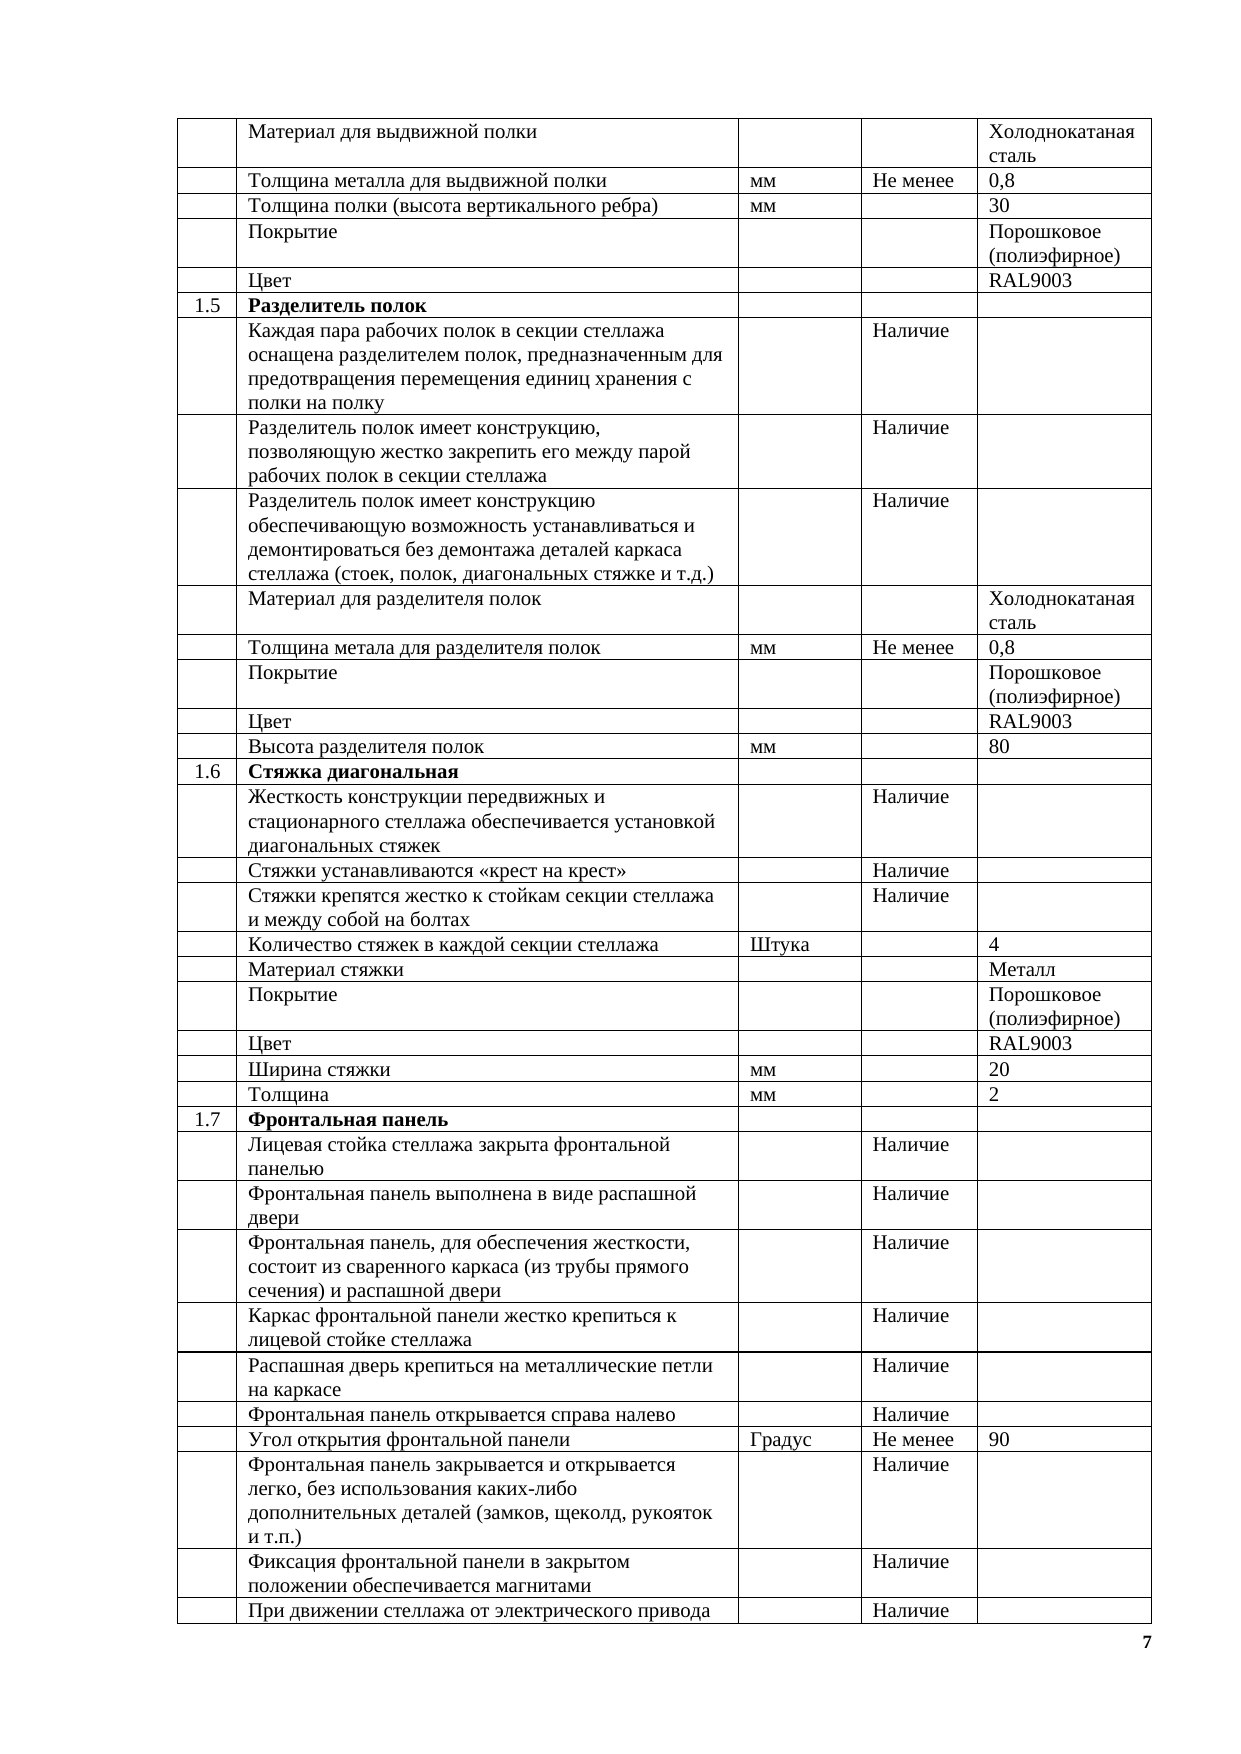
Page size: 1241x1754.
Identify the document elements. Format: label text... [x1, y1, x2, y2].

table_cell [178, 932, 236, 956]
table_cell [978, 1181, 1151, 1229]
table_cell [978, 883, 1151, 931]
table_cell Стяжка диагональная [237, 759, 738, 783]
table_cell [978, 1132, 1151, 1180]
table_cell Разделитель полок имеет конструкцию, позволяющую жестко закрепить его между парой рабочих полок в секции стеллажа [237, 415, 738, 487]
table_cell Толщина [237, 1082, 738, 1106]
table_cell 1.5 [178, 293, 236, 317]
table_cell Металл [978, 957, 1151, 981]
table_cell мм [739, 734, 861, 758]
table_cell 2 [978, 1082, 1151, 1106]
table_cell Наличие [862, 1452, 977, 1548]
table_cell [178, 1132, 236, 1180]
table_cell [178, 1549, 236, 1597]
table_cell [862, 1031, 977, 1055]
table_cell [178, 883, 236, 931]
table_cell [739, 957, 861, 981]
table_cell Не менее [862, 635, 977, 659]
table_cell Материал стяжки [237, 957, 738, 981]
table_cell [739, 1353, 861, 1401]
table_cell [178, 415, 236, 487]
table_cell [739, 293, 861, 317]
table_cell RAL9003 [978, 268, 1151, 292]
table_cell [178, 1082, 236, 1106]
table_cell 0,8 [978, 168, 1151, 192]
table_cell [739, 883, 861, 931]
table_cell [978, 1353, 1151, 1401]
table_cell [978, 293, 1151, 317]
table_cell Фронтальная панель, для обеспечения жесткости, состоит из сваренного каркаса (из трубы прямого сечения) и распашной двери [237, 1230, 738, 1302]
table_cell [739, 219, 861, 267]
table_cell 1.7 [178, 1107, 236, 1131]
table_cell [739, 1303, 861, 1351]
table_cell мм [739, 635, 861, 659]
table_cell Наличие [862, 883, 977, 931]
table_cell [178, 1402, 236, 1426]
table_cell Порошковое (полиэфирное) [978, 219, 1151, 267]
table_cell [178, 982, 236, 1030]
table_cell [862, 194, 977, 217]
table_cell [178, 1427, 236, 1451]
table_cell [178, 734, 236, 758]
table_cell [862, 957, 977, 981]
table_cell Наличие [862, 1132, 977, 1180]
table_cell [178, 785, 236, 857]
table_cell Жесткость конструкции передвижных и стационарного стеллажа обеспечивается установкой диагональных стяжек [237, 785, 738, 857]
table_cell Цвет [237, 1031, 738, 1055]
table_cell [862, 734, 977, 758]
table_cell Угол открытия фронтальной панели [237, 1427, 738, 1451]
table_cell [978, 1549, 1151, 1597]
table_cell [862, 660, 977, 708]
table_cell [739, 586, 861, 634]
table_cell [178, 586, 236, 634]
table_cell 80 [978, 734, 1151, 758]
table_cell [178, 709, 236, 733]
table_cell [178, 168, 236, 192]
table_cell [978, 759, 1151, 783]
table_cell [739, 759, 861, 783]
table_cell [739, 1181, 861, 1229]
table_cell [862, 219, 977, 267]
table_cell Каркас фронтальной панели жестко крепиться к лицевой стойке стеллажа [237, 1303, 738, 1351]
table_cell [739, 1402, 861, 1426]
table_cell 20 [978, 1056, 1151, 1081]
table_cell [862, 709, 977, 733]
table_cell [178, 1230, 236, 1302]
table_cell [978, 858, 1151, 882]
table_cell мм [739, 1082, 861, 1106]
table_cell [978, 415, 1151, 487]
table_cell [237, 1598, 738, 1622]
table_cell RAL9003 [978, 709, 1151, 733]
table_cell [739, 318, 861, 414]
table_cell [178, 119, 236, 167]
table_cell [739, 1031, 861, 1055]
table_cell [178, 1353, 236, 1401]
table_cell [178, 489, 236, 585]
table_cell [978, 1107, 1151, 1131]
table_cell [178, 219, 236, 267]
table_cell мм [739, 194, 861, 217]
table_cell [178, 194, 236, 217]
table_cell Цвет [237, 268, 738, 292]
table_cell 90 [978, 1427, 1151, 1451]
table_cell [178, 858, 236, 882]
table_cell Стяжки крепятся жестко к стойкам секции стеллажа и между собой на болтах [237, 883, 738, 931]
table_cell Фронтальная панель выполнена в виде распашной двери [237, 1181, 738, 1229]
table_cell [739, 1132, 861, 1180]
table_cell [739, 489, 861, 585]
table_cell [862, 1082, 977, 1106]
table_cell Наличие [862, 1598, 977, 1622]
table_cell [739, 1107, 861, 1131]
table_cell Цвет [237, 709, 738, 733]
table_cell Фронтальная панель [237, 1107, 738, 1131]
table_cell [178, 268, 236, 292]
table_cell Наличие [862, 858, 977, 882]
table_cell [862, 759, 977, 783]
table_cell [978, 1230, 1151, 1302]
table_cell [978, 1598, 1151, 1622]
table_cell [739, 1452, 861, 1548]
table_cell [862, 586, 977, 634]
table_cell Толщина металла для выдвижной полки [237, 168, 738, 192]
table_cell Наличие [862, 318, 977, 414]
table_cell Порошковое (полиэфирное) [978, 660, 1151, 708]
table_cell 4 [978, 932, 1151, 956]
table_cell [739, 1230, 861, 1302]
table_cell [739, 1549, 861, 1597]
table_cell Материал для выдвижной полки [237, 119, 738, 167]
table_cell [862, 1107, 977, 1131]
table_cell [978, 1303, 1151, 1351]
table_cell Толщина метала для разделителя полок [237, 635, 738, 659]
table_cell [739, 709, 861, 733]
table_cell [739, 858, 861, 882]
table_cell [739, 660, 861, 708]
table_cell [178, 1181, 236, 1229]
table_cell [178, 635, 236, 659]
table_cell [862, 932, 977, 956]
table_cell Не менее [862, 168, 977, 192]
table_cell мм [739, 168, 861, 192]
table_cell RAL9003 [978, 1031, 1151, 1055]
table_cell 0,8 [978, 635, 1151, 659]
table_cell Не менее [862, 1427, 977, 1451]
table_cell [178, 957, 236, 981]
table_cell Фиксация фронтальной панели в закрытом положении обеспечивается магнитами [237, 1549, 738, 1597]
table_cell [978, 318, 1151, 414]
table_cell 1.6 [178, 759, 236, 783]
table_cell Стяжки устанавливаются «крест на крест» [237, 858, 738, 882]
table_cell Фронтальная панель закрывается и открывается легко, без использования каких-либо дополнительных деталей (замков, щеколд, рукояток и т.п.) [237, 1452, 738, 1548]
table_cell Штука [739, 932, 861, 956]
table_cell [978, 1452, 1151, 1548]
table_cell [178, 1031, 236, 1055]
table_cell Покрытие [237, 660, 738, 708]
table_cell Каждая пара рабочих полок в секции стеллажа оснащена разделителем полок, предназначенным для предотвращения перемещения единиц хранения с полки на полку [237, 318, 738, 414]
table_cell [178, 1056, 236, 1081]
table_cell Лицевая стойка стеллажа закрыта фронтальной панелью [237, 1132, 738, 1180]
table_cell [178, 318, 236, 414]
table_cell [178, 1303, 236, 1351]
table_cell [862, 119, 977, 167]
table_cell Холоднокатаная сталь [978, 119, 1151, 167]
table_cell Градус [739, 1427, 861, 1451]
table_cell [739, 268, 861, 292]
table_cell Наличие [862, 1303, 977, 1351]
table_cell Наличие [862, 415, 977, 487]
table_cell Покрытие [237, 982, 738, 1030]
table_cell мм [739, 1056, 861, 1081]
table_cell [862, 293, 977, 317]
table_cell Холоднокатаная сталь [978, 586, 1151, 634]
table_cell [739, 785, 861, 857]
table_cell Высота разделителя полок [237, 734, 738, 758]
table_cell Наличие [862, 1402, 977, 1426]
table_cell [862, 268, 977, 292]
table_cell Ширина стяжки [237, 1056, 738, 1081]
table_cell Порошковое (полиэфирное) [978, 982, 1151, 1030]
table_cell [739, 119, 861, 167]
table_cell [178, 1452, 236, 1548]
table_cell [978, 489, 1151, 585]
table_cell Количество стяжек в каждой секции стеллажа [237, 932, 738, 956]
table_cell Распашная дверь крепиться на металлические петли на каркасе [237, 1353, 738, 1401]
table_cell [978, 1402, 1151, 1426]
table_cell 30 [978, 194, 1151, 217]
table_cell [739, 415, 861, 487]
table_cell Покрытие [237, 219, 738, 267]
table_cell Наличие [862, 489, 977, 585]
table_cell Фронтальная панель открывается справа налево [237, 1402, 738, 1426]
table_cell Наличие [862, 1549, 977, 1597]
table_cell [862, 982, 977, 1030]
table_cell Наличие [862, 1353, 977, 1401]
table_cell [739, 1598, 861, 1622]
table_cell Наличие [862, 785, 977, 857]
table_cell [178, 1598, 236, 1622]
table_cell [978, 785, 1151, 857]
table_cell Наличие [862, 1230, 977, 1302]
table_cell [862, 1056, 977, 1081]
table_cell [178, 660, 236, 708]
table_cell Разделитель полок имеет конструкцию обеспечивающую возможность устанавливаться и демонтироваться без демонтажа деталей каркаса стеллажа (стоек, полок, диагональных стяжке и т.д.) [237, 489, 738, 585]
table_cell Материал для разделителя полок [237, 586, 738, 634]
table_cell Толщина полки (высота вертикального ребра) [237, 194, 738, 217]
table_cell [739, 982, 861, 1030]
table_cell Наличие [862, 1181, 977, 1229]
table_cell Разделитель полок [237, 293, 738, 317]
